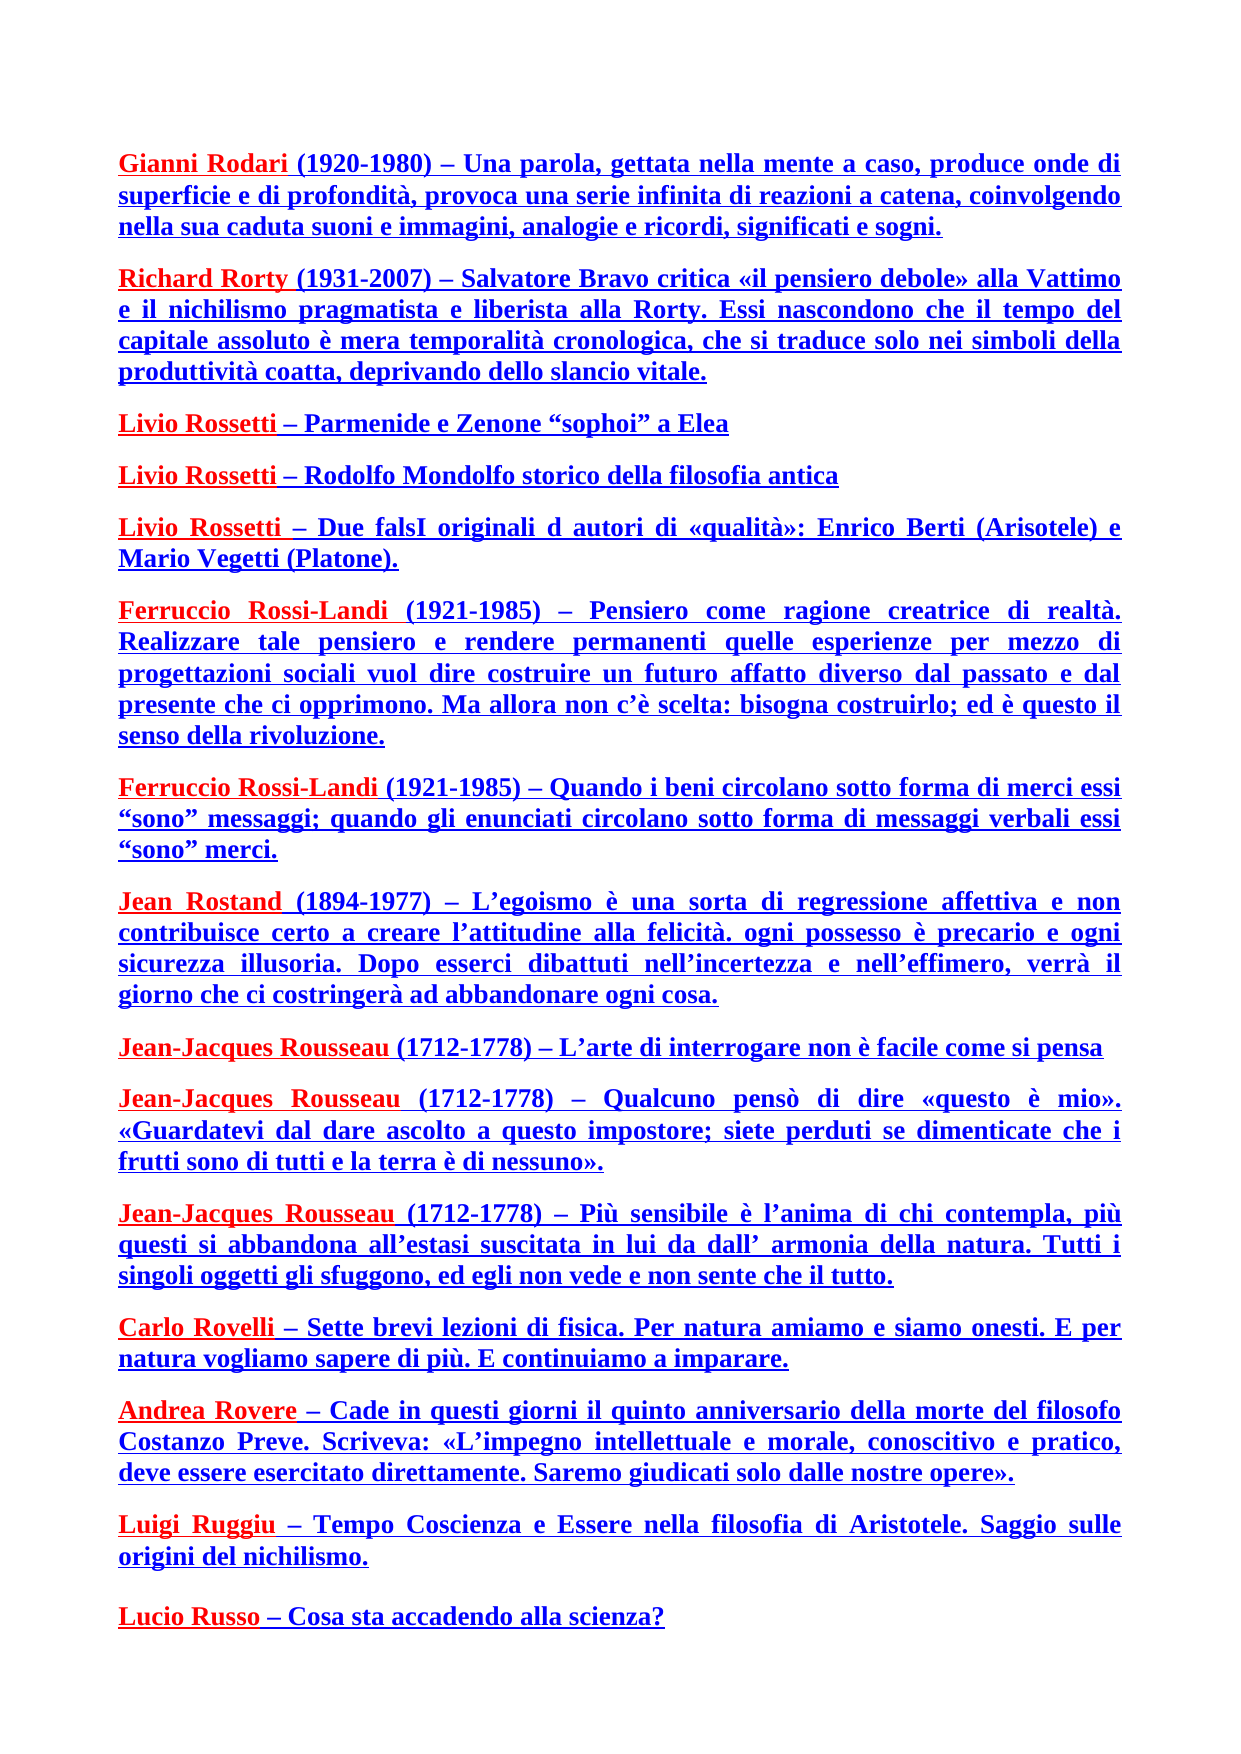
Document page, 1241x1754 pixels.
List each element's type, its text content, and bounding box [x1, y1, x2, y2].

subtitle Jean-Jacques Rousseau (1712-1778) – Più sensibile è l’anima di chi contempla, più questi si abbandona all’estasi suscitata in lui da dall’ armonia della natura. Tutti i singoli oggetti gli sfuggono, ed egli non vede e non sente che il tutto. [118, 1226, 1122, 1290]
text Andrea Rovere – Cade in questi giorni il quinto anniversario della morte del filosofo Costanzo Preve. Scriveva: «L’impegno intellettuale e morale, conoscitivo e pratico, deve essere esercitato direttamente. Saremo giudicati solo dalle nostre opere». [118, 1423, 1122, 1453]
text Andrea Rovere – Cade in questi giorni il quinto anniversario della morte del filosofo Costanzo Preve. Scriveva: «L’impegno intellettuale e morale, conoscitivo e pratico, deve essere esercitato direttamente. Saremo giudicati solo dalle nostre opere». [118, 1454, 1122, 1488]
subtitle Ferruccio Rossi-Landi (1921-1985) – Pensiero come ragione creatrice di realtà. Realizzare tale pensiero e rendere permanenti quelle esperienze per mezzo di progettazioni sociali vuol dire costruire un futuro affatto diverso dal passato e dal presente che ci opprimono. Ma allora non c’è scelta: bisogna costruirlo; ed è questo il senso della rivoluzione. [118, 654, 1122, 715]
subtitle Livio Rossetti – Due falsI originali d autori di «qualità»: Enrico Berti (Arisotele) e Mario Vegetti (Platone). [118, 511, 1122, 538]
subtitle Ferruccio Rossi-Landi (1921-1985) – Pensiero come ragione creatrice di realtà. Realizzare tale pensiero e rendere permanenti quelle esperienze per mezzo di progettazioni sociali vuol dire costruire un futuro affatto diverso dal passato e dal presente che ci opprimono. Ma allora non c’è scelta: bisogna costruirlo; ed è questo il senso della rivoluzione. [118, 716, 1122, 750]
subtitle Ferruccio Rossi-Landi (1921-1985) – Pensiero come ragione creatrice di realtà. Realizzare tale pensiero e rendere permanenti quelle esperienze per mezzo di progettazioni sociali vuol dire costruire un futuro affatto diverso dal passato e dal presente che ci opprimono. Ma allora non c’è scelta: bisogna costruirlo; ed è questo il senso della rivoluzione. [118, 623, 1122, 653]
subtitle Jean-Jacques Rousseau (1712-1778) – Qualcuno pensò di dire «questo è mio». «Guardatevi dal dare ascolto a questo impostore; siete perduti se dimenticate che i frutti sono di tutti e la terra è di nessuno». [118, 1111, 1122, 1176]
subtitle Gianni Rodari (1920-1980) – Una parola, gettata nella mente a caso, produce onde di superficie e di profondità, provoca una serie infinita di reazioni a catena, coinvolgendo nella sua caduta suoni e immagini, analogie e ricordi, significati e sogni. [118, 148, 1122, 206]
text Andrea Rovere – Cade in questi giorni il quinto anniversario della morte del filosofo Costanzo Preve. Scriveva: «L’impegno intellettuale e morale, conoscitivo e pratico, deve essere esercitato direttamente. Saremo giudicati solo dalle nostre opere». [118, 1394, 1122, 1421]
subtitle Livio Rossetti – Parmenide e Zenone “sophoi” a Elea [118, 407, 1122, 438]
subtitle Jean Rostand (1894-1977) – L’egoismo è una sorta di regressione affettiva e non contribuisce certo a creare l’attitudine alla felicità. ogni possesso è precario e ogni sicurezza illusoria. Dopo esserci dibattuti nell’incertezza e nell’effimero, verrà il giorno che ci costringerà ad abbandonare ogni cosa. [118, 976, 1122, 1010]
subtitle Livio Rossetti – Due falsI originali d autori di «qualità»: Enrico Berti (Arisotele) e Mario Vegetti (Platone). [118, 540, 1122, 573]
subtitle Gianni Rodari (1920-1980) – Una parola, gettata nella mente a caso, produce onde di superficie e di profondità, provoca una serie infinita di reazioni a catena, coinvolgendo nella sua caduta suoni e immagini, analogie e ricordi, significati e sogni. [118, 207, 1122, 241]
text Jean-Jacques Rousseau (1712-1778) – L’arte di interrogare non è facile come si pensa [118, 1031, 1122, 1062]
subtitle Richard Rorty (1931-2007) – Salvatore Bravo critica «il pensiero debole» alla Vattimo e il nichilismo pragmatista e liberista alla Rorty. Essi nascondono che il tempo del capitale assoluto è mera temporalità cronologica, che si traduce solo nei simboli della produttività coatta, deprivando dello slancio vitale. [118, 353, 1122, 386]
text Livio Rossetti – Rodolfo Mondolfo storico della filosofia antica [118, 459, 1122, 490]
subtitle Jean-Jacques Rousseau (1712-1778) – Qualcuno pensò di dire «questo è mio». «Guardatevi dal dare ascolto a questo impostore; siete perduti se dimenticate che i frutti sono di tutti e la terra è di nessuno». [118, 1083, 1122, 1110]
subtitle Ferruccio Rossi-Landi (1921-1985) – Pensiero come ragione creatrice di realtà. Realizzare tale pensiero e rendere permanenti quelle esperienze per mezzo di progettazioni sociali vuol dire costruire un futuro affatto diverso dal passato e dal presente che ci opprimono. Ma allora non c’è scelta: bisogna costruirlo; ed è questo il senso della rivoluzione. [118, 594, 1122, 622]
subtitle Richard Rorty (1931-2007) – Salvatore Bravo critica «il pensiero debole» alla Vattimo e il nichilismo pragmatista e liberista alla Rorty. Essi nascondono che il tempo del capitale assoluto è mera temporalità cronologica, che si traduce solo nei simboli della produttività coatta, deprivando dello slancio vitale. [118, 262, 1122, 289]
subtitle Luigi Ruggiu – Tempo Coscienza e Essere nella filosofia di Aristotele. Saggio sulle origini del nichilismo. [118, 1508, 1122, 1536]
subtitle Ferruccio Rossi-Landi (1921-1985) – Quando i beni circolano sotto forma di merci essi “sono” messaggi; quando gli enunciati circolano sotto forma di messaggi verbali essi “sono” merci. [118, 771, 1122, 798]
subtitle Ferruccio Rossi-Landi (1921-1985) – Quando i beni circolano sotto forma di merci essi “sono” messaggi; quando gli enunciati circolano sotto forma di messaggi verbali essi “sono” merci. [118, 799, 1122, 864]
text Carlo Rovelli – Sette brevi lezioni di fisica. Per natura amiamo e siamo onesti. E per natura vogliamo sapere di più. E continuiamo a imparare. [118, 1340, 1122, 1373]
subtitle Jean Rostand (1894-1977) – L’egoismo è una sorta di regressione affettiva e non contribuisce certo a creare l’attitudine alla felicità. ogni possesso è precario e ogni sicurezza illusoria. Dopo esserci dibattuti nell’incertezza e nell’effimero, verrà il giorno che ci costringerà ad abbandonare ogni cosa. [118, 945, 1122, 975]
text Carlo Rovelli – Sette brevi lezioni di fisica. Per natura amiamo e siamo onesti. E per natura vogliamo sapere di più. E continuiamo a imparare. [118, 1311, 1122, 1338]
subtitle Jean-Jacques Rousseau (1712-1778) – Più sensibile è l’anima di chi contempla, più questi si abbandona all’estasi suscitata in lui da dall’ armonia della natura. Tutti i singoli oggetti gli sfuggono, ed egli non vede e non sente che il tutto. [118, 1197, 1122, 1224]
subtitle Lucio Russo – Cosa sta accadendo alla scienza? [118, 1600, 1122, 1631]
subtitle Richard Rorty (1931-2007) – Salvatore Bravo critica «il pensiero debole» alla Vattimo e il nichilismo pragmatista e liberista alla Rorty. Essi nascondono che il tempo del capitale assoluto è mera temporalità cronologica, che si traduce solo nei simboli della produttività coatta, deprivando dello slancio vitale. [118, 291, 1122, 320]
subtitle Richard Rorty (1931-2007) – Salvatore Bravo critica «il pensiero debole» alla Vattimo e il nichilismo pragmatista e liberista alla Rorty. Essi nascondono che il tempo del capitale assoluto è mera temporalità cronologica, che si traduce solo nei simboli della produttività coatta, deprivando dello slancio vitale. [118, 322, 1122, 351]
subtitle Jean Rostand (1894-1977) – L’egoismo è una sorta di regressione affettiva e non contribuisce certo a creare l’attitudine alla felicità. ogni possesso è precario e ogni sicurezza illusoria. Dopo esserci dibattuti nell’incertezza e nell’effimero, verrà il giorno che ci costringerà ad abbandonare ogni cosa. [118, 885, 1122, 943]
subtitle Luigi Ruggiu – Tempo Coscienza e Essere nella filosofia di Aristotele. Saggio sulle origini del nichilismo. [118, 1537, 1122, 1571]
